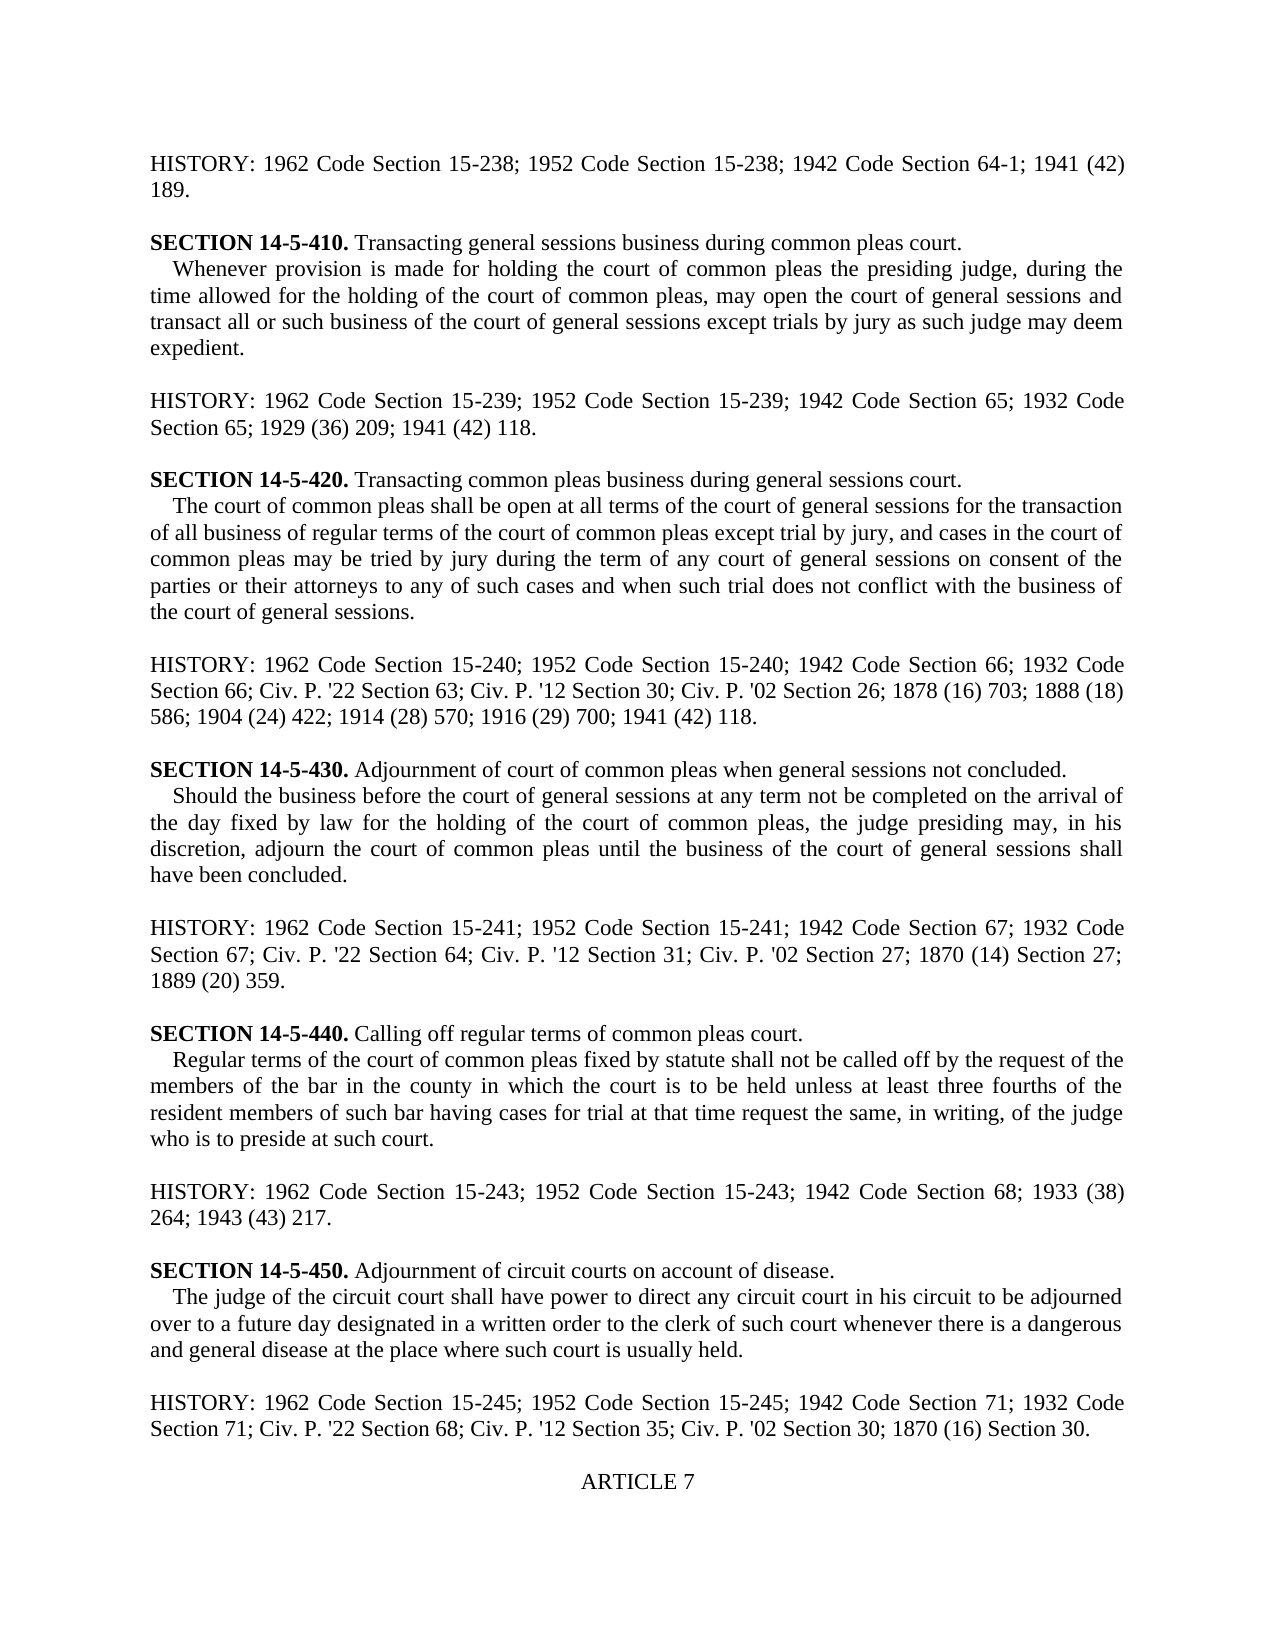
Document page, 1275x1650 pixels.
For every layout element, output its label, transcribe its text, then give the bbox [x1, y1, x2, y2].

text SECTION 14-5-440. Calling off regular terms of common pleas court. [150, 1020, 1125, 1046]
text SECTION 14-5-410. Transacting general sessions business during common pleas court. [150, 229, 1125, 255]
text HISTORY: 1962 Code Section 15-241; 1952 Code Section 15-241; 1942 Code Section 67; 1932 Code Section 67; Civ. P. '22 Section 64; Civ. P. '12 Section 31; Civ. P. '02 Section 27; 1870 (14) Section 27; 1889 (20) 359. [150, 914, 1125, 993]
text The judge of the circuit court shall have power to direct any circuit court in his circuit to be adjourned over to a future day designated in a written order to the clerk of such court whenever there is a dangerous and general disease at the place where such court is usually held. [150, 1283, 1125, 1362]
text Should the business before the court of general sessions at any term not be completed on the arrival of the day fixed by law for the holding of the court of common pleas, the judge presiding may, in his discretion, adjourn the court of common pleas until the business of the court of general sessions shall have been concluded. [150, 782, 1125, 888]
text ARTICLE 7 [150, 1468, 1125, 1494]
text Whenever provision is made for holding the court of common pleas the presiding judge, during the time allowed for the holding of the court of common pleas, may open the court of general sessions and transact all or such business of the court of general sessions except trials by jury as such judge may deem expedient. [150, 255, 1125, 361]
text HISTORY: 1962 Code Section 15-239; 1952 Code Section 15-239; 1942 Code Section 65; 1932 Code Section 65; 1929 (36) 209; 1941 (42) 118. [150, 387, 1125, 440]
text HISTORY: 1962 Code Section 15-240; 1952 Code Section 15-240; 1942 Code Section 66; 1932 Code Section 66; Civ. P. '22 Section 63; Civ. P. '12 Section 30; Civ. P. '02 Section 26; 1878 (16) 703; 1888 (18) 586; 1904 (24) 422; 1914 (28) 570; 1916 (29) 700; 1941 (42) 118. [150, 651, 1125, 730]
text SECTION 14-5-420. Transacting common pleas business during general sessions court. [150, 466, 1125, 493]
text SECTION 14-5-450. Adjournment of circuit courts on account of disease. [150, 1257, 1125, 1283]
text SECTION 14-5-430. Adjournment of court of common pleas when general sessions not concluded. [150, 756, 1125, 782]
text HISTORY: 1962 Code Section 15-238; 1952 Code Section 15-238; 1942 Code Section 64-1; 1941 (42) 189. [150, 150, 1125, 203]
text HISTORY: 1962 Code Section 15-243; 1952 Code Section 15-243; 1942 Code Section 68; 1933 (38) 264; 1943 (43) 217. [150, 1178, 1125, 1231]
text The court of common pleas shall be open at all terms of the court of general sessions for the transaction of all business of regular terms of the court of common pleas except trial by jury, and cases in the court of common pleas may be tried by jury during the term of any court of general sessions on consent of the parties or their attorneys to any of such cases and when such trial does not conflict with the business of the court of general sessions. [150, 493, 1125, 624]
text Regular terms of the court of common pleas fixed by statute shall not be called off by the request of the members of the bar in the county in which the court is to be held unless at least three fourths of the resident members of such bar having cases for trial at that time request the same, in writing, of the judge who is to preside at such court. [150, 1046, 1125, 1151]
text HISTORY: 1962 Code Section 15-245; 1952 Code Section 15-245; 1942 Code Section 71; 1932 Code Section 71; Civ. P. '22 Section 68; Civ. P. '12 Section 35; Civ. P. '02 Section 30; 1870 (16) Section 30. [150, 1389, 1125, 1441]
